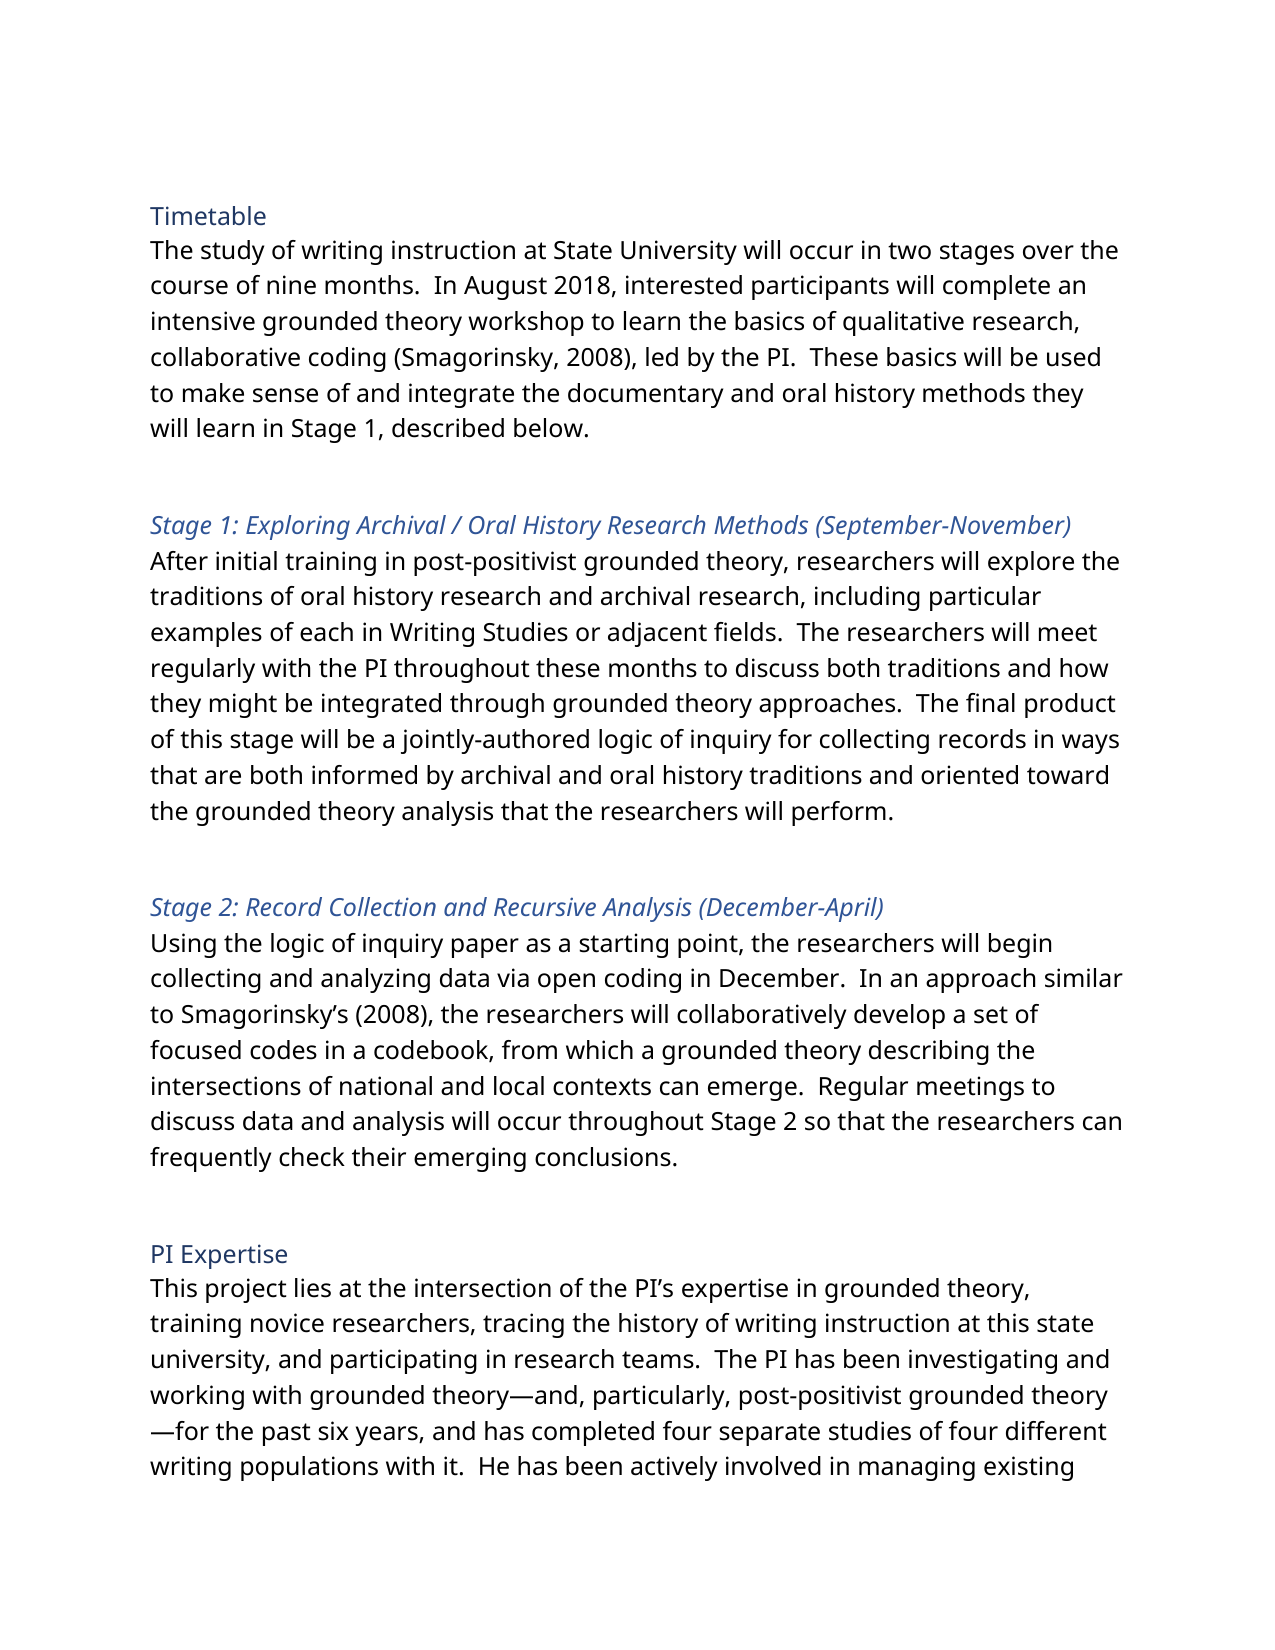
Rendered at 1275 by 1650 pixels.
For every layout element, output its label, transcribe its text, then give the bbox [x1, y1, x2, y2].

text The study of writing instruction at State University will occur in two stages over the course of nine months. In August 2018, interested participants will complete an intensive grounded theory workshop to learn the basics of qualitative research, collaborative coding (Smagorinsky, 2008), led by the PI. These basics will be used to make sense of and integrate the documentary and oral history methods they will learn in Stage 1, described below. [150, 232, 1125, 445]
subtitle Timetable [150, 198, 1125, 232]
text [150, 1270, 1125, 1483]
text Using the logic of inquiry paper as a starting point, the researchers will begin collecting and analyzing data via open coding in December. In an approach similar to Smagorinsky’s (2008), the researchers will collaboratively develop a set of focused codes in a codebook, from which a grounded theory describing the intersections of national and local contexts can emerge. Regular meetings to discuss data and analysis will occur throughout Stage 2 so that the researchers can frequently check their emerging conclusions. [150, 925, 1125, 1174]
subtitle Stage 2: Record Collection and Recursive Analysis (December-April) [150, 890, 1125, 924]
subtitle PI Expertise [150, 1236, 1125, 1270]
text After initial training in post-positivist grounded theory, researchers will explore the traditions of oral history research and archival research, including particular examples of each in Writing Studies or adjacent fields. The researchers will meet regularly with the PI throughout these months to discuss both traditions and how they might be integrated through grounded theory approaches. The final product of this stage will be a jointly-authored logic of inquiry for collecting records in ways that are both informed by archival and oral history traditions and oriented toward the grounded theory analysis that the researchers will perform. [150, 543, 1125, 827]
subtitle Stage 1: Exploring Archival / Oral History Research Methods (September-November) [150, 507, 1125, 541]
